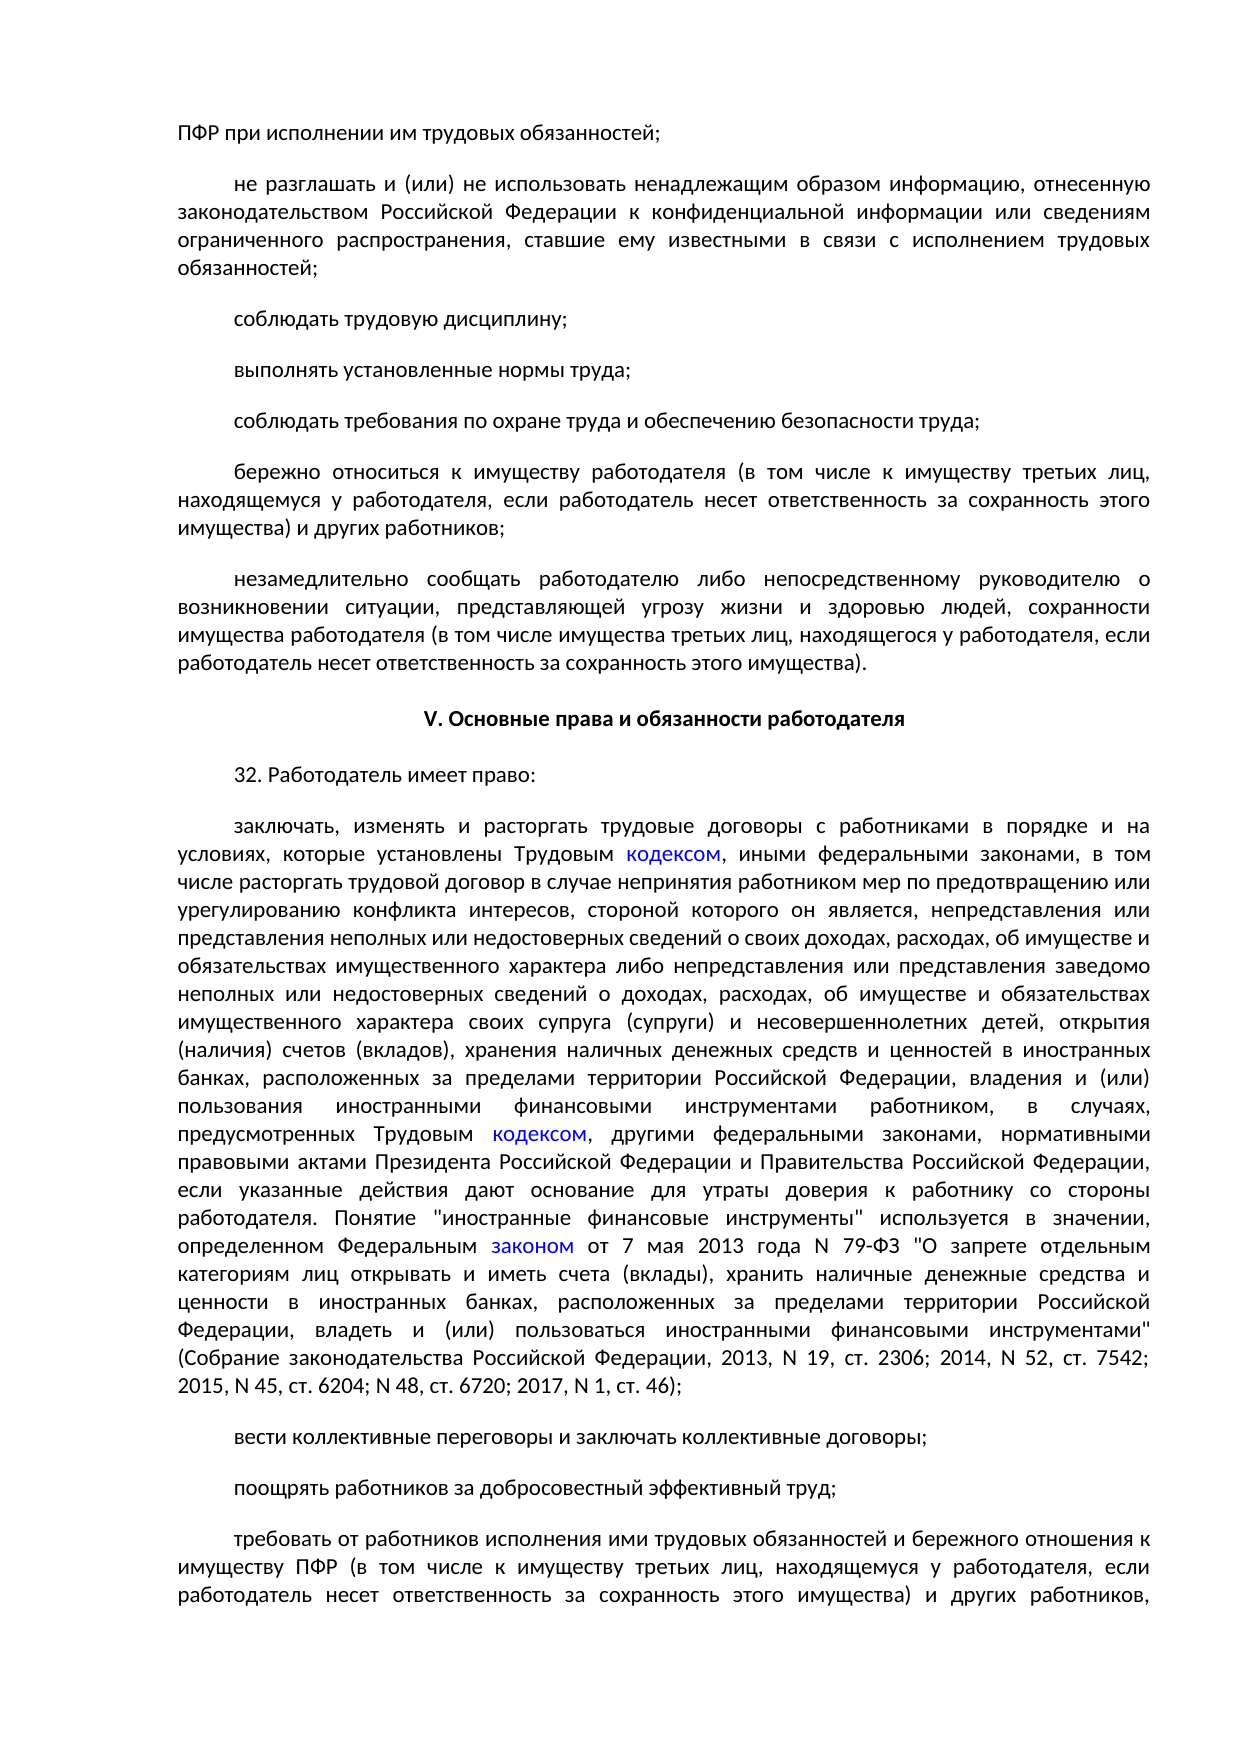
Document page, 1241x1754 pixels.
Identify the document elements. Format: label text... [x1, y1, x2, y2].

text вести коллективные переговоры и заключать коллективные договоры; [177, 1422, 1152, 1450]
text поощрять работников за добросовестный эффективный труд; [177, 1473, 1152, 1501]
title V. Основные права и обязанности работодателя [177, 704, 1152, 732]
text бережно относиться к имуществу работодателя (в том числе к имуществу третьих лиц, находящемуся у работодателя, если работодатель несет ответственность за сохранность этого имущества) и других работников; [177, 457, 1152, 541]
text 32. Работодатель имеет право: [177, 760, 1152, 788]
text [177, 1524, 1152, 1608]
text не разглашать и (или) не использовать ненадлежащим образом информацию, отнесенную законодательством Российской Федерации к конфиденциальной информации или сведениям ограниченного распространения, ставшие ему известными в связи с исполнением трудовых обязанностей; [177, 169, 1152, 281]
text соблюдать трудовую дисциплину; [177, 304, 1152, 332]
text соблюдать требования по охране труда и обеспечению безопасности труда; [177, 406, 1152, 434]
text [177, 118, 1152, 146]
text заключать, изменять и расторгать трудовые договоры с работниками в порядке и на условиях, которые установлены Трудовым кодексом, иными федеральными законами, в том числе расторгать трудовой договор в случае непринятия работником мер по предотвращению или урегулированию конфликта интересов, стороной которого он является, непредставления или представления неполных или недостоверных сведений о своих доходах, расходах, об имуществе и обязательствах имущественного характера либо непредставления или представления заведомо неполных или недостоверных сведений о доходах, расходах, об имуществе и обязательствах имущественного характера своих супруга (супруги) и несовершеннолетних детей, открытия (наличия) счетов (вкладов), хранения наличных денежных средств и ценностей в иностранных банках, расположенных за пределами территории Российской Федерации, владения и (или) пользования иностранными финансовыми инструментами работником, в случаях, предусмотренных Трудовым кодексом, другими федеральными законами, нормативными правовыми актами Президента Российской Федерации и Правительства Российской Федерации, если указанные действия дают основание для утраты доверия к работнику со стороны работодателя. Понятие "иностранные финансовые инструменты" используется в значении, определенном Федеральным законом от 7 мая 2013 года N 79-ФЗ "О запрете отдельным категориям лиц открывать и иметь счета (вклады), хранить наличные денежные средства и ценности в иностранных банках, расположенных за пределами территории Российской Федерации, владеть и (или) пользоваться иностранными финансовыми инструментами" (Собрание законодательства Российской Федерации, 2013, N 19, ст. 2306; 2014, N 52, ст. 7542; 2015, N 45, ст. 6204; N 48, ст. 6720; 2017, N 1, ст. 46); [177, 811, 1152, 1399]
text выполнять установленные нормы труда; [177, 355, 1152, 383]
text незамедлительно сообщать работодателю либо непосредственному руководителю о возникновении ситуации, представляющей угрозу жизни и здоровью людей, сохранности имущества работодателя (в том числе имущества третьих лиц, находящегося у работодателя, если работодатель несет ответственность за сохранность этого имущества). [177, 564, 1152, 676]
